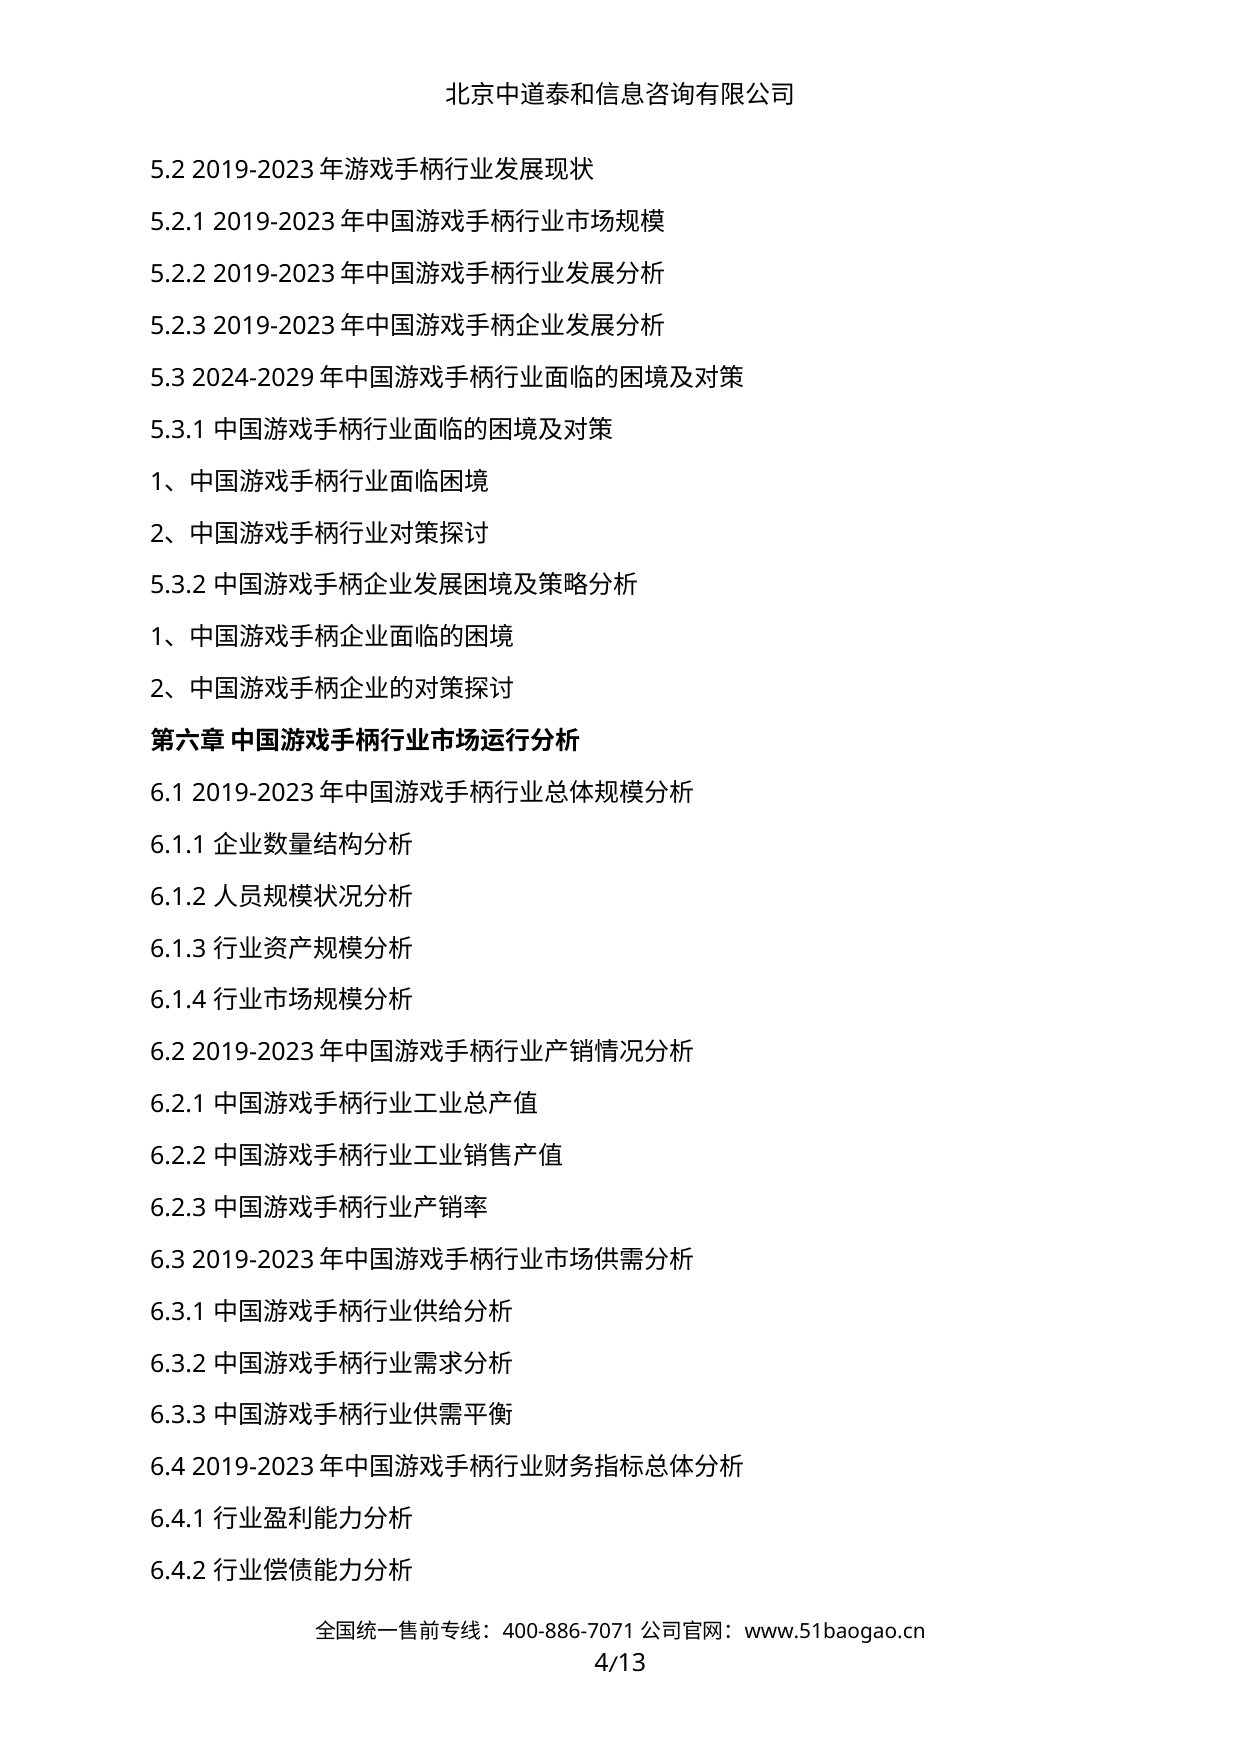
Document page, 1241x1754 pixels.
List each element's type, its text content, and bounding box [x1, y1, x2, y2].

text 6.2.2 中国游戏手柄行业工业销售产值 [150, 1136, 1090, 1172]
text 6.2.3 中国游戏手柄行业产销率 [150, 1187, 1090, 1224]
text 6.3.2 中国游戏手柄行业需求分析 [150, 1343, 1090, 1379]
text 6.1.3 行业资产规模分析 [150, 928, 1090, 964]
text 6.4.2 行业偿债能力分析 [150, 1551, 1090, 1587]
text 6.1.2 人员规模状况分析 [150, 876, 1090, 912]
text 6.2 2019-2023年中国游戏手柄行业产销情况分析 [150, 1032, 1090, 1068]
text 5.2.1 2019-2023年中国游戏手柄行业市场规模 [150, 202, 1090, 238]
text 6.3.1 中国游戏手柄行业供给分析 [150, 1291, 1090, 1327]
text 6.4.1 行业盈利能力分析 [150, 1499, 1090, 1535]
text 2、中国游戏手柄行业对策探讨 [150, 513, 1090, 549]
text 5.3 2024-2029年中国游戏手柄行业面临的困境及对策 [150, 357, 1090, 394]
text 第六章 中国游戏手柄行业市场运行分析 [150, 721, 1090, 757]
text 5.2.3 2019-2023年中国游戏手柄企业发展分析 [150, 306, 1090, 342]
text 1、中国游戏手柄企业面临的困境 [150, 617, 1090, 653]
text 5.3.1 中国游戏手柄行业面临的困境及对策 [150, 409, 1090, 446]
text 6.1.1 企业数量结构分析 [150, 824, 1090, 861]
text 6.2.1 中国游戏手柄行业工业总产值 [150, 1084, 1090, 1120]
text 6.4 2019-2023年中国游戏手柄行业财务指标总体分析 [150, 1447, 1090, 1483]
text 6.1.4 行业市场规模分析 [150, 980, 1090, 1016]
text 6.1 2019-2023年中国游戏手柄行业总体规模分析 [150, 772, 1090, 809]
text 2、中国游戏手柄企业的对策探讨 [150, 669, 1090, 705]
text 5.3.2 中国游戏手柄企业发展困境及策略分析 [150, 565, 1090, 601]
text 1、中国游戏手柄行业面临困境 [150, 461, 1090, 497]
text 5.2.2 2019-2023年中国游戏手柄行业发展分析 [150, 254, 1090, 290]
text 6.3.3 中国游戏手柄行业供需平衡 [150, 1395, 1090, 1431]
text 5.2 2019-2023年游戏手柄行业发展现状 [150, 150, 1090, 186]
text 6.3 2019-2023年中国游戏手柄行业市场供需分析 [150, 1239, 1090, 1276]
